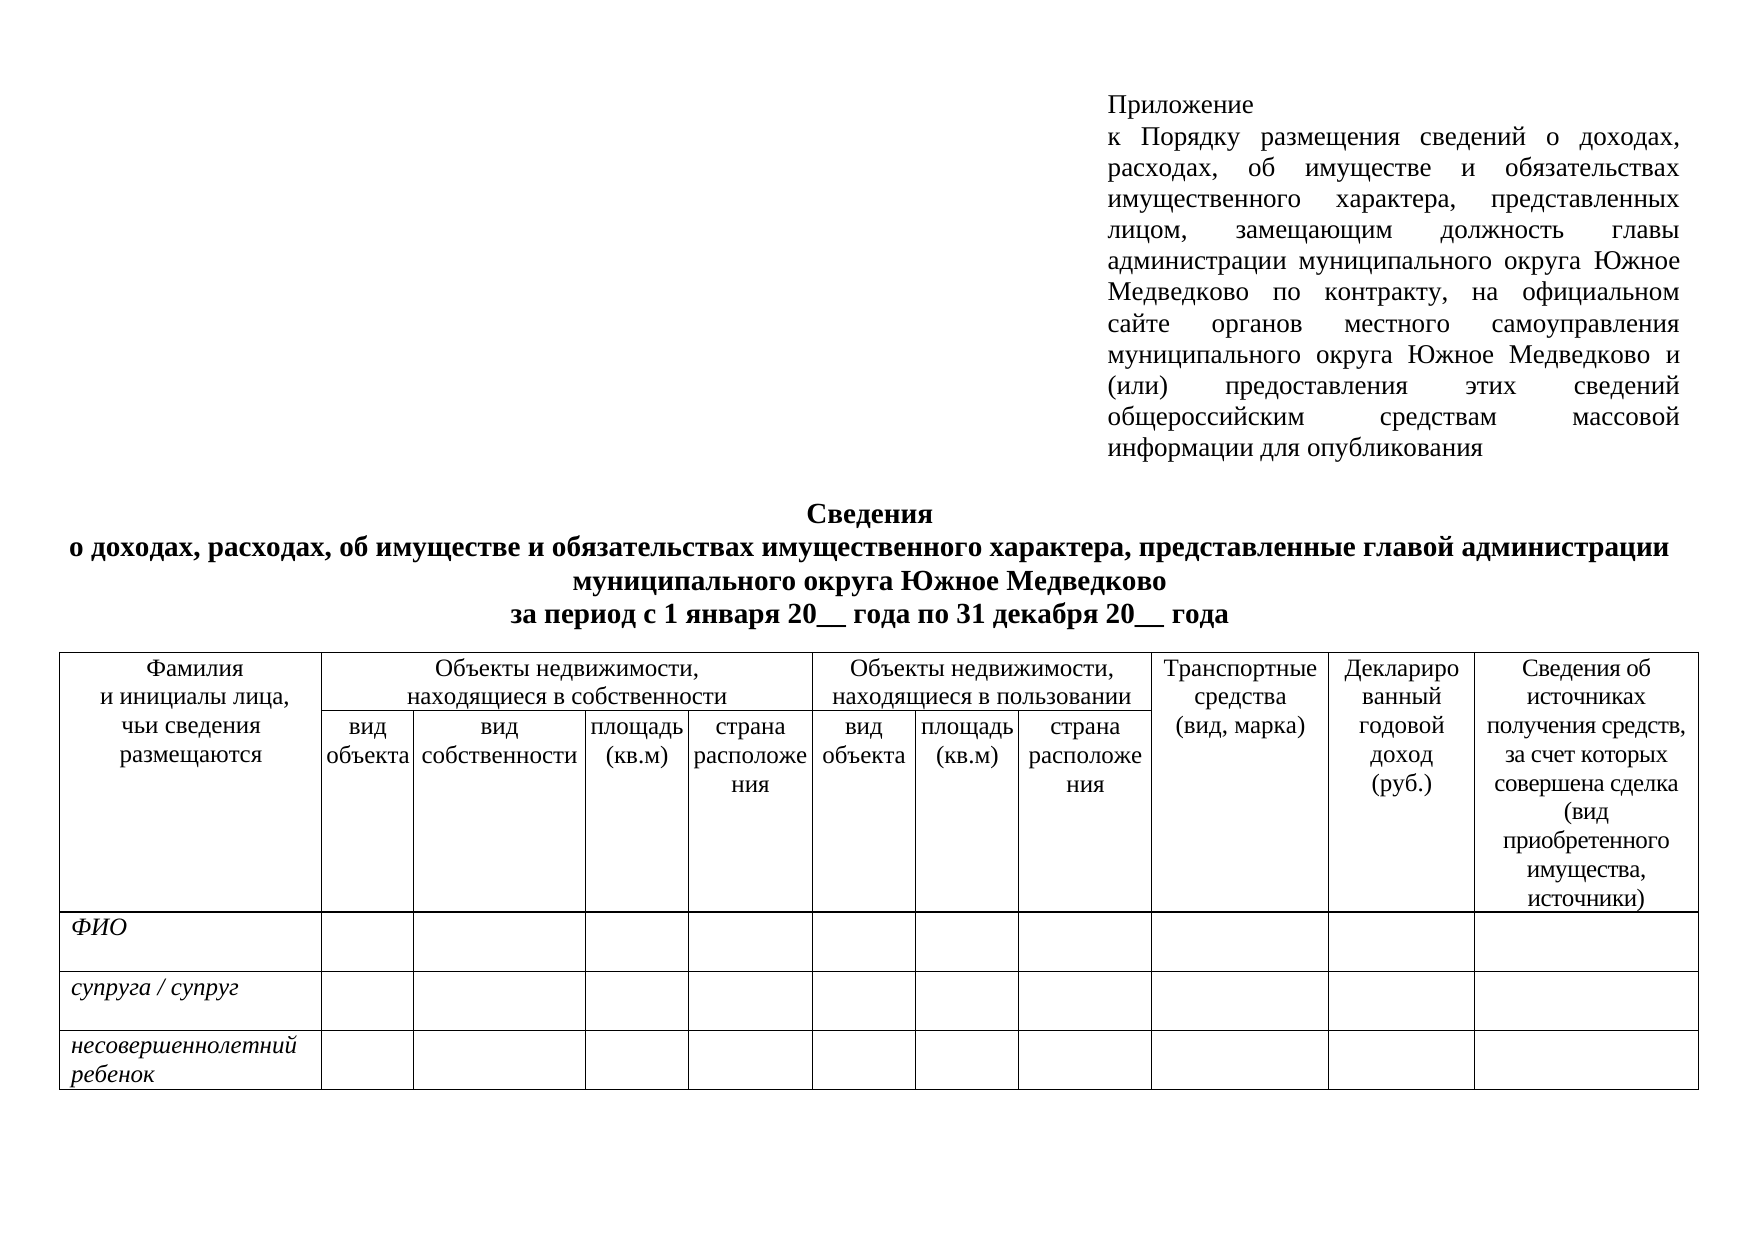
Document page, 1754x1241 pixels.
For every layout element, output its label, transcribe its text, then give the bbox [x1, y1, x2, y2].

table_cell вид объекта [322, 711, 413, 911]
table_cell [916, 1031, 1018, 1089]
table_cell ФИО [60, 913, 321, 971]
table_header Транспортные средства (вид, марка) [1152, 653, 1328, 911]
table_cell [1329, 1031, 1474, 1089]
table_header Объекты недвижимости, находящиеся в собственности [322, 653, 812, 710]
table_cell [813, 913, 915, 971]
table_cell [1329, 913, 1474, 971]
table_cell [1475, 1031, 1698, 1089]
table_cell [916, 913, 1018, 971]
table_cell [414, 972, 585, 1029]
text Приложение [1107, 89, 1680, 120]
table_header Сведения об источниках получения средств, за счет которых совершена сделка (вид приобретенного имущества, источники) [1475, 653, 1698, 911]
table_cell [586, 972, 688, 1029]
table_cell страна расположения [1019, 711, 1151, 911]
table_header Декларированный годовой доход (руб.) [1329, 653, 1474, 911]
table_cell [414, 913, 585, 971]
table_cell [1152, 972, 1328, 1029]
table_cell [813, 1031, 915, 1089]
table_cell [586, 1031, 688, 1089]
table_cell вид собственности [414, 711, 585, 911]
table_cell [1475, 913, 1698, 971]
table_cell несовершеннолетний ребенок [60, 1031, 321, 1089]
table_cell [1152, 913, 1328, 971]
text за период с 1 января 20__ года по 31 декабря 20__ года [59, 597, 1680, 630]
table_cell [586, 913, 688, 971]
table_cell [916, 972, 1018, 1029]
table_cell [1019, 1031, 1151, 1089]
table_cell [322, 972, 413, 1029]
table_cell [813, 972, 915, 1029]
text Сведения [59, 496, 1680, 529]
table_cell площадь (кв.м) [916, 711, 1018, 911]
table_cell супруга / супруг [60, 972, 321, 1029]
table_cell [322, 913, 413, 971]
table_cell [1019, 972, 1151, 1029]
table_cell [1475, 972, 1698, 1029]
table_cell площадь (кв.м) [586, 711, 688, 911]
table_cell [414, 1031, 585, 1089]
table_cell [1019, 913, 1151, 971]
table_cell страна расположения [689, 711, 812, 911]
table_header Фамилия и инициалы лица, чьи сведения размещаются [60, 653, 321, 911]
table_header Объекты недвижимости, находящиеся в пользовании [813, 653, 1151, 710]
table_cell вид объекта [813, 711, 915, 911]
text к Порядку размещения сведений о доходах, расходах, об имуществе и обязательствах имущественного характера, представленных лицом, замещающим должность главы администрации муниципального округа Южное Медведково по контракту, на официальном сайте органов местного самоуправления муниципального округа Южное Медведково и (или) предоставления этих сведений общероссийским средствам массовой информации для опубликования [1107, 120, 1680, 462]
text о доходах, расходах, об имуществе и обязательствах имущественного характера, представленные главой администрации муниципального округа Южное Медведково [59, 529, 1680, 597]
table_cell [322, 1031, 413, 1089]
table_cell [689, 972, 812, 1029]
table_cell [689, 1031, 812, 1089]
table_cell [1329, 972, 1474, 1029]
table_cell [689, 913, 812, 971]
table_cell [1152, 1031, 1328, 1089]
